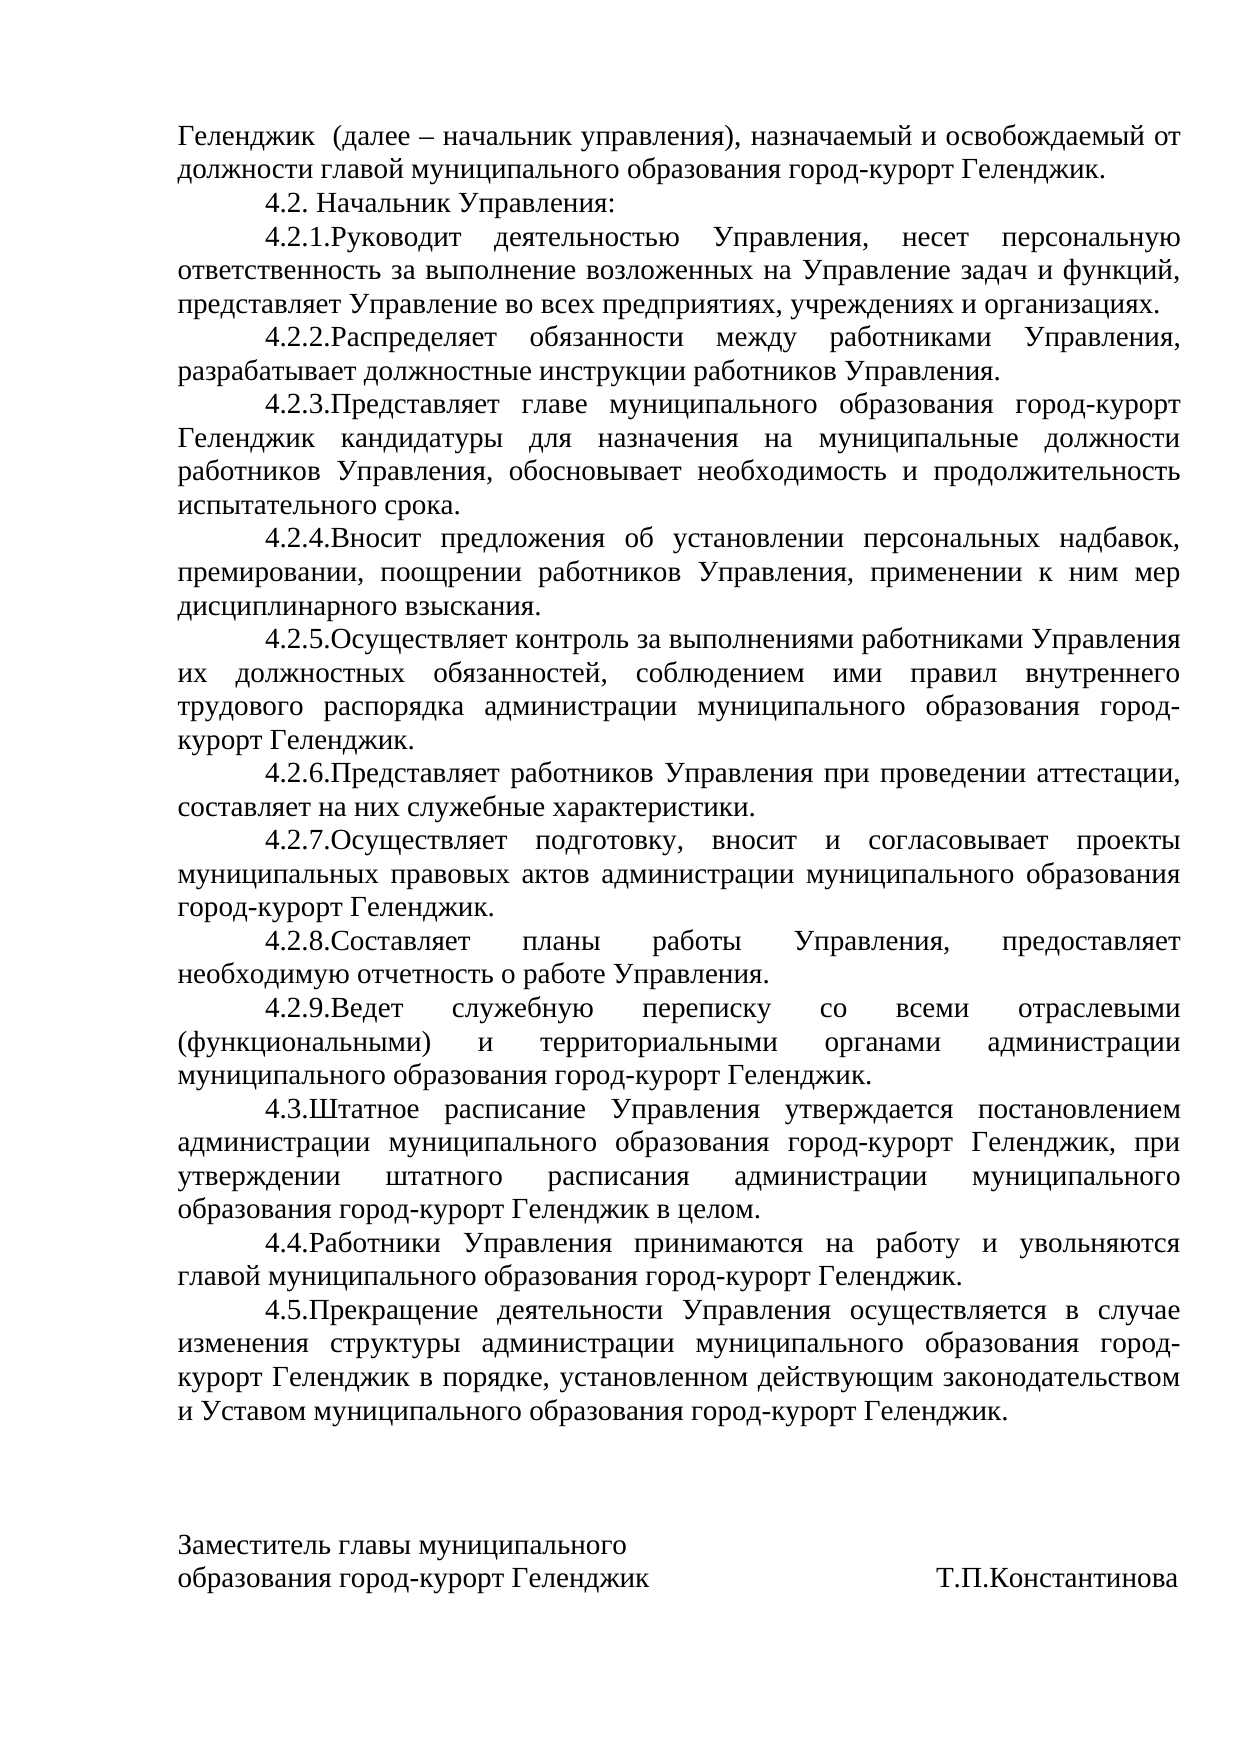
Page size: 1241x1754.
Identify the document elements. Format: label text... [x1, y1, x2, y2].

text 4.2.6.Представляет работников Управления при проведении аттестации, составляет на них служебные характеристики. [177, 755, 1181, 822]
text 4.2.4.Вносит предложения об установлении персональных надбавок, премировании, поощрении работников Управления, применении к ним мер дисциплинарного взыскания. [177, 521, 1181, 621]
text 4.2.3.Представляет главе муниципального образования город-курорт Геленджик кандидатуры для назначения на муниципальные должности работников Управления, обосновывает необходимость и продолжительность испытательного срока. [177, 386, 1181, 521]
text 4.2.9.Ведет служебную переписку со всеми отраслевыми (функциональными) и территориальными органами администрации муниципального образования город-курорт Геленджик. [177, 990, 1181, 1091]
text 4.2.5.Осуществляет контроль за выполнениями работниками Управления их должностных обязанностей, соблюдением ими правил внутреннего трудового распорядка администрации муниципального образования город-курорт Геленджик. [177, 621, 1181, 755]
text 4.2. Начальник Управления: [177, 185, 1181, 219]
text 4.4.Работники Управления принимаются на работу и увольняются главой муниципального образования город-курорт Геленджик. [177, 1225, 1181, 1292]
text 4.2.7.Осуществляет подготовку, вносит и согласовывает проекты муниципальных правовых актов администрации муниципального образования город-курорт Геленджик. [177, 822, 1181, 923]
text 4.2.1.Руководит деятельностью Управления, несет персональную ответственность за выполнение возложенных на Управление задач и функций, представляет Управление во всех предприятиях, учреждениях и организациях. [177, 219, 1181, 319]
text 4.2.2.Распределяет обязанности между работниками Управления, разрабатывает должностные инструкции работников Управления. [177, 319, 1181, 386]
text Заместитель главы муниципального [177, 1527, 1181, 1560]
text 4.3.Штатное расписание Управления утверждается постановлением администрации муниципального образования город-курорт Геленджик, при утверждении штатного расписания администрации муниципального образования город-курорт Геленджик в целом. [177, 1091, 1181, 1225]
text 4.2.8.Составляет планы работы Управления, предоставляет необходимую отчетность о работе Управления. [177, 923, 1181, 990]
text образования город-курорт Геленджик Т.П.Константинова [177, 1560, 1181, 1594]
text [177, 118, 1181, 185]
text 4.5.Прекращение деятельности Управления осуществляется в случае изменения структуры администрации муниципального образования город-курорт Геленджик в порядке, установленном действующим законодательством и Уставом муниципального образования город-курорт Геленджик. [177, 1292, 1181, 1426]
